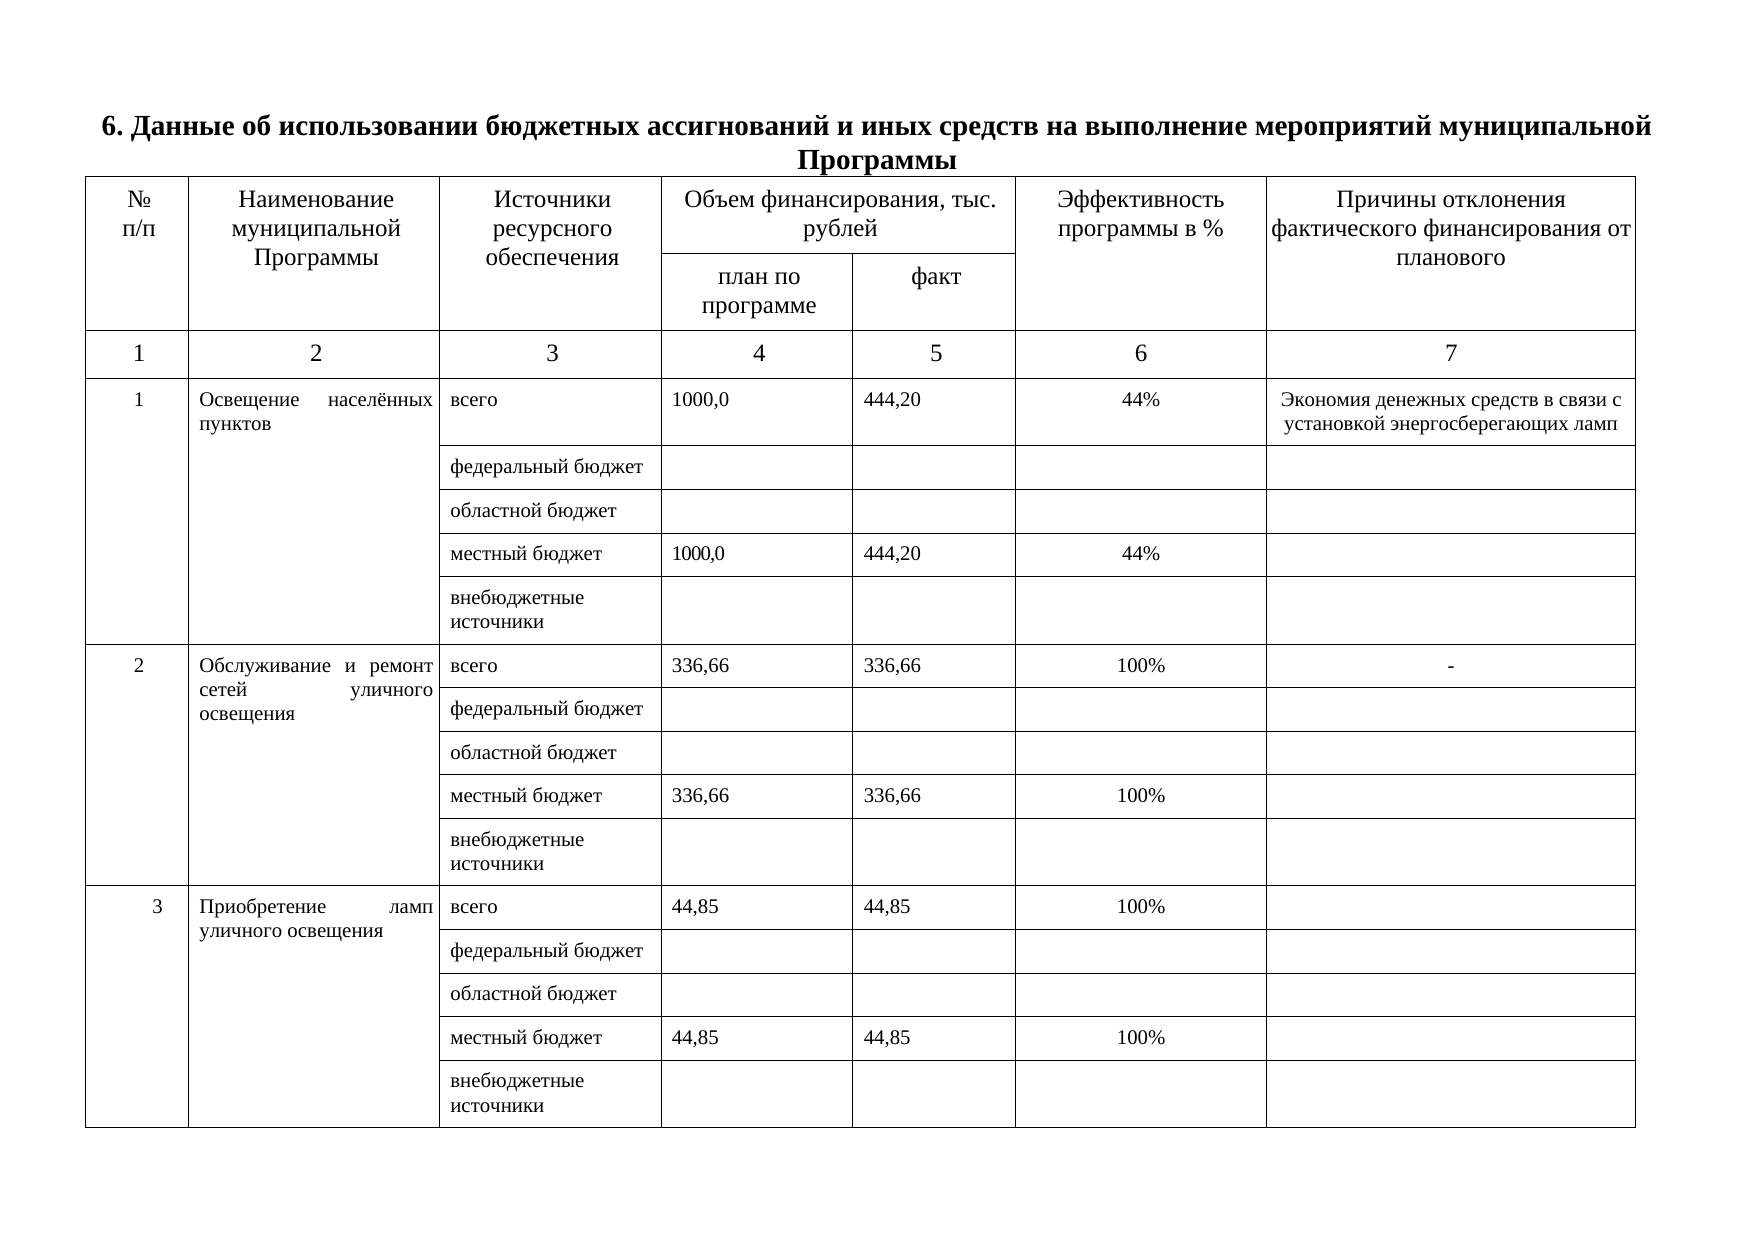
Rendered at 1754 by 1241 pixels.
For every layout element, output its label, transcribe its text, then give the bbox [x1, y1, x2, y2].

table_cell внебюджетные источники [440, 577, 661, 644]
table_header Причины отклонения фактического финансирования от планового [1267, 177, 1635, 329]
table_cell местный бюджет [440, 1017, 661, 1059]
table_cell 44,85 [853, 886, 1015, 929]
table_cell 44% [1016, 534, 1266, 576]
table_cell областной бюджет [440, 490, 661, 532]
table_cell областной бюджет [440, 974, 661, 1016]
table_cell [662, 1061, 852, 1127]
table_cell [1267, 1017, 1635, 1059]
table_cell Приобретение ламп уличного освещения [189, 886, 439, 1127]
table_cell всего [440, 645, 661, 687]
table_cell [853, 974, 1015, 1016]
table_cell [1016, 446, 1266, 489]
table_cell факт [853, 254, 1015, 329]
table_cell [662, 974, 852, 1016]
table_header Источники ресурсного обеспечения [440, 177, 661, 329]
table_cell 2 [189, 331, 439, 378]
table_cell [1016, 688, 1266, 731]
table_cell план по программе [662, 254, 852, 329]
table_cell 1 [86, 379, 188, 644]
table_cell [662, 577, 852, 644]
table_cell [853, 930, 1015, 972]
table_cell [1267, 819, 1635, 885]
table_cell [1016, 1061, 1266, 1127]
table_cell местный бюджет [440, 775, 661, 818]
table_cell 3 [86, 886, 188, 1127]
table_cell 336,66 [662, 775, 852, 818]
table_cell [853, 577, 1015, 644]
table_cell федеральный бюджет [440, 688, 661, 731]
table_cell 1000,0 [662, 379, 852, 445]
table_cell [1267, 974, 1635, 1016]
table_cell [1267, 775, 1635, 818]
table_cell 100% [1016, 645, 1266, 687]
table_cell 44,85 [853, 1017, 1015, 1059]
table_cell [1267, 688, 1635, 731]
table_cell областной бюджет [440, 732, 661, 774]
table_cell федеральный бюджет [440, 930, 661, 972]
table_cell [1267, 1061, 1635, 1127]
table_cell [1267, 446, 1635, 489]
table_cell [1016, 577, 1266, 644]
table_cell внебюджетные источники [440, 819, 661, 885]
table_cell [662, 819, 852, 885]
table_cell 44% [1016, 379, 1266, 445]
table_cell 336,66 [662, 645, 852, 687]
table_cell [1267, 886, 1635, 929]
table_header Наименование муниципальной Программы [189, 177, 439, 329]
table_cell [853, 732, 1015, 774]
table_cell [1016, 732, 1266, 774]
table_cell [1267, 577, 1635, 644]
table_cell 4 [662, 331, 852, 378]
table_cell 336,66 [853, 645, 1015, 687]
table_cell Освещение населённых пунктов [189, 379, 439, 644]
table_cell [1267, 490, 1635, 532]
table_cell всего [440, 886, 661, 929]
table_cell всего [440, 379, 661, 445]
table_cell [853, 490, 1015, 532]
table_cell 100% [1016, 775, 1266, 818]
table_cell 100% [1016, 886, 1266, 929]
table_cell 44,85 [662, 1017, 852, 1059]
table_cell 3 [440, 331, 661, 378]
table_cell Экономия денежных средств в связи с установкой энергосберегающих ламп [1267, 379, 1635, 445]
table_cell [662, 490, 852, 532]
table_cell [662, 732, 852, 774]
table_cell - [1267, 645, 1635, 687]
table_cell 6 [1016, 331, 1266, 378]
table_cell местный бюджет [440, 534, 661, 576]
table_cell [662, 688, 852, 731]
table_cell 1000,0 [662, 534, 852, 576]
table_cell [662, 446, 852, 489]
table_cell Обслуживание и ремонт сетей уличного освещения [189, 645, 439, 885]
table_cell 1 [86, 331, 188, 378]
table_cell [853, 446, 1015, 489]
table_cell [662, 930, 852, 972]
table_cell 7 [1267, 331, 1635, 378]
table_cell 444,20 [853, 379, 1015, 445]
table_cell 44,85 [662, 886, 852, 929]
table_cell [1267, 732, 1635, 774]
table_cell [1016, 490, 1266, 532]
table_cell [1016, 930, 1266, 972]
table_cell федеральный бюджет [440, 446, 661, 489]
table_cell [853, 688, 1015, 731]
table_header № п/п [86, 177, 188, 329]
table_cell [853, 819, 1015, 885]
table_cell внебюджетные источники [440, 1061, 661, 1127]
table_header Объем финансирования, тыс. рублей [662, 177, 1015, 253]
table_cell 2 [86, 645, 188, 885]
table_header Эффективность программы в % [1016, 177, 1266, 329]
table_cell 100% [1016, 1017, 1266, 1059]
table_cell [1267, 534, 1635, 576]
table_cell [1016, 819, 1266, 885]
table_cell [853, 1061, 1015, 1127]
table_cell 444,20 [853, 534, 1015, 576]
table_cell 336,66 [853, 775, 1015, 818]
text 6. Данные об использовании бюджетных ассигнований и иных средств на выполнение мероприятий муниципальной Программы [75, 108, 1679, 176]
table_cell [1016, 974, 1266, 1016]
table_cell [1267, 930, 1635, 972]
table_cell 5 [853, 331, 1015, 378]
